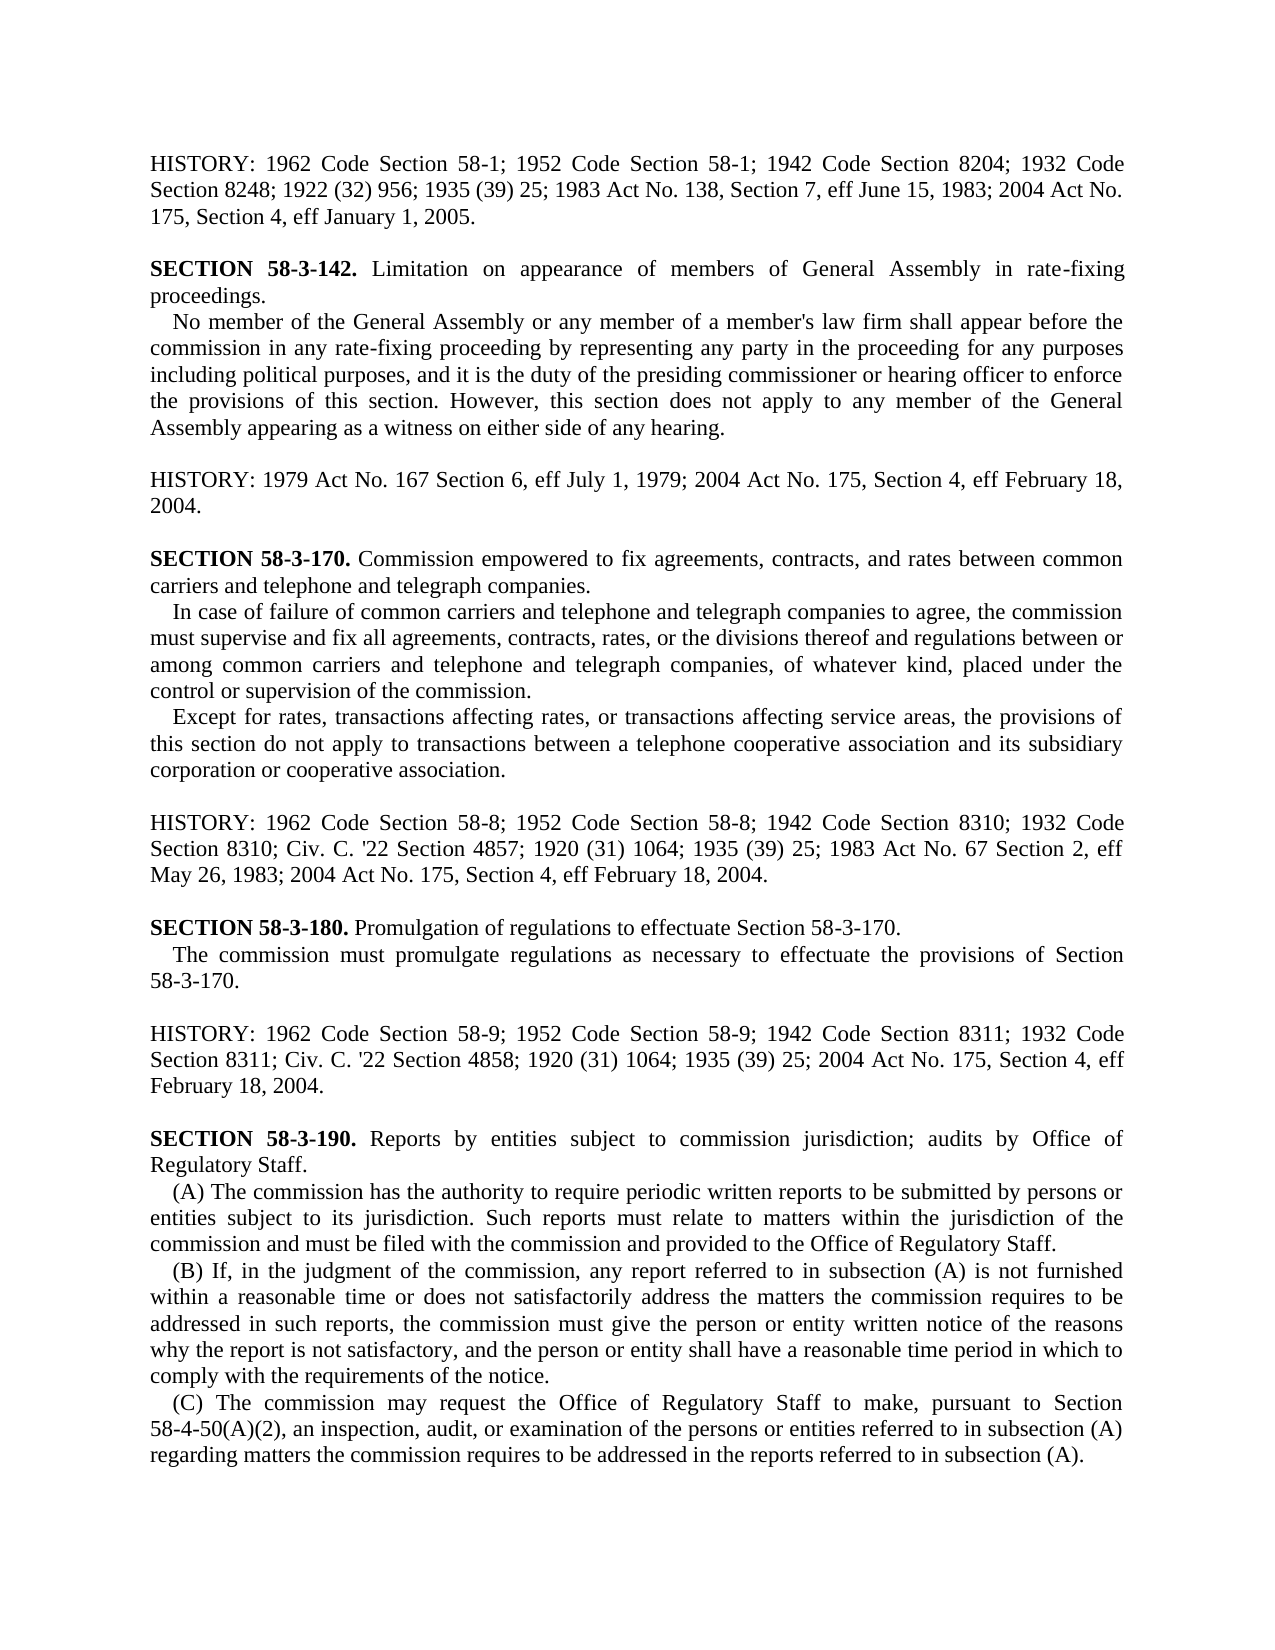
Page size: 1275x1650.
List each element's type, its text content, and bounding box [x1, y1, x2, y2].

text SECTION 58-3-180. Promulgation of regulations to effectuate Section 58-3-170. [150, 914, 1125, 941]
text (A) The commission has the authority to require periodic written reports to be submitted by persons or entities subject to its jurisdiction. Such reports must relate to matters within the jurisdiction of the commission and must be filed with the commission and provided to the Office of Regulatory Staff. [150, 1178, 1125, 1257]
text SECTION 58-3-170. Commission empowered to fix agreements, contracts, and rates between common carriers and telephone and telegraph companies. [150, 545, 1125, 598]
text (B) If, in the judgment of the commission, any report referred to in subsection (A) is not furnished within a reasonable time or does not satisfactorily address the matters the commission requires to be addressed in such reports, the commission must give the person or entity written notice of the reasons why the report is not satisfactory, and the person or entity shall have a reasonable time period in which to comply with the requirements of the notice. [150, 1257, 1125, 1389]
text Except for rates, transactions affecting rates, or transactions affecting service areas, the provisions of this section do not apply to transactions between a telephone cooperative association and its subsidiary corporation or cooperative association. [150, 703, 1125, 782]
text HISTORY: 1962 Code Section 58-9; 1952 Code Section 58-9; 1942 Code Section 8311; 1932 Code Section 8311; Civ. C. '22 Section 4858; 1920 (31) 1064; 1935 (39) 25; 2004 Act No. 175, Section 4, eff February 18, 2004. [150, 1020, 1125, 1099]
text HISTORY: 1962 Code Section 58-8; 1952 Code Section 58-8; 1942 Code Section 8310; 1932 Code Section 8310; Civ. C. '22 Section 4857; 1920 (31) 1064; 1935 (39) 25; 1983 Act No. 67 Section 2, eff May 26, 1983; 2004 Act No. 175, Section 4, eff February 18, 2004. [150, 809, 1125, 888]
text (C) The commission may request the Office of Regulatory Staff to make, pursuant to Section 58-4-50(A)(2), an inspection, audit, or examination of the persons or entities referred to in subsection (A) regarding matters the commission requires to be addressed in the reports referred to in subsection (A). [150, 1389, 1125, 1468]
text The commission must promulgate regulations as necessary to effectuate the provisions of Section 58-3-170. [150, 941, 1125, 993]
text HISTORY: 1962 Code Section 58-1; 1952 Code Section 58-1; 1942 Code Section 8204; 1932 Code Section 8248; 1922 (32) 956; 1935 (39) 25; 1983 Act No. 138, Section 7, eff June 15, 1983; 2004 Act No. 175, Section 4, eff January 1, 2005. [150, 150, 1125, 229]
text HISTORY: 1979 Act No. 167 Section 6, eff July 1, 1979; 2004 Act No. 175, Section 4, eff February 18, 2004. [150, 466, 1125, 519]
text In case of failure of common carriers and telephone and telegraph companies to agree, the commission must supervise and fix all agreements, contracts, rates, or the divisions thereof and regulations between or among common carriers and telephone and telegraph companies, of whatever kind, placed under the control or supervision of the commission. [150, 598, 1125, 703]
text No member of the General Assembly or any member of a member's law firm shall appear before the commission in any rate-fixing proceeding by representing any party in the proceeding for any purposes including political purposes, and it is the duty of the presiding commissioner or hearing officer to enforce the provisions of this section. However, this section does not apply to any member of the General Assembly appearing as a witness on either side of any hearing. [150, 308, 1125, 440]
text SECTION 58-3-142. Limitation on appearance of members of General Assembly in rate-fixing proceedings. [150, 255, 1125, 308]
text SECTION 58-3-190. Reports by entities subject to commission jurisdiction; audits by Office of Regulatory Staff. [150, 1125, 1125, 1178]
